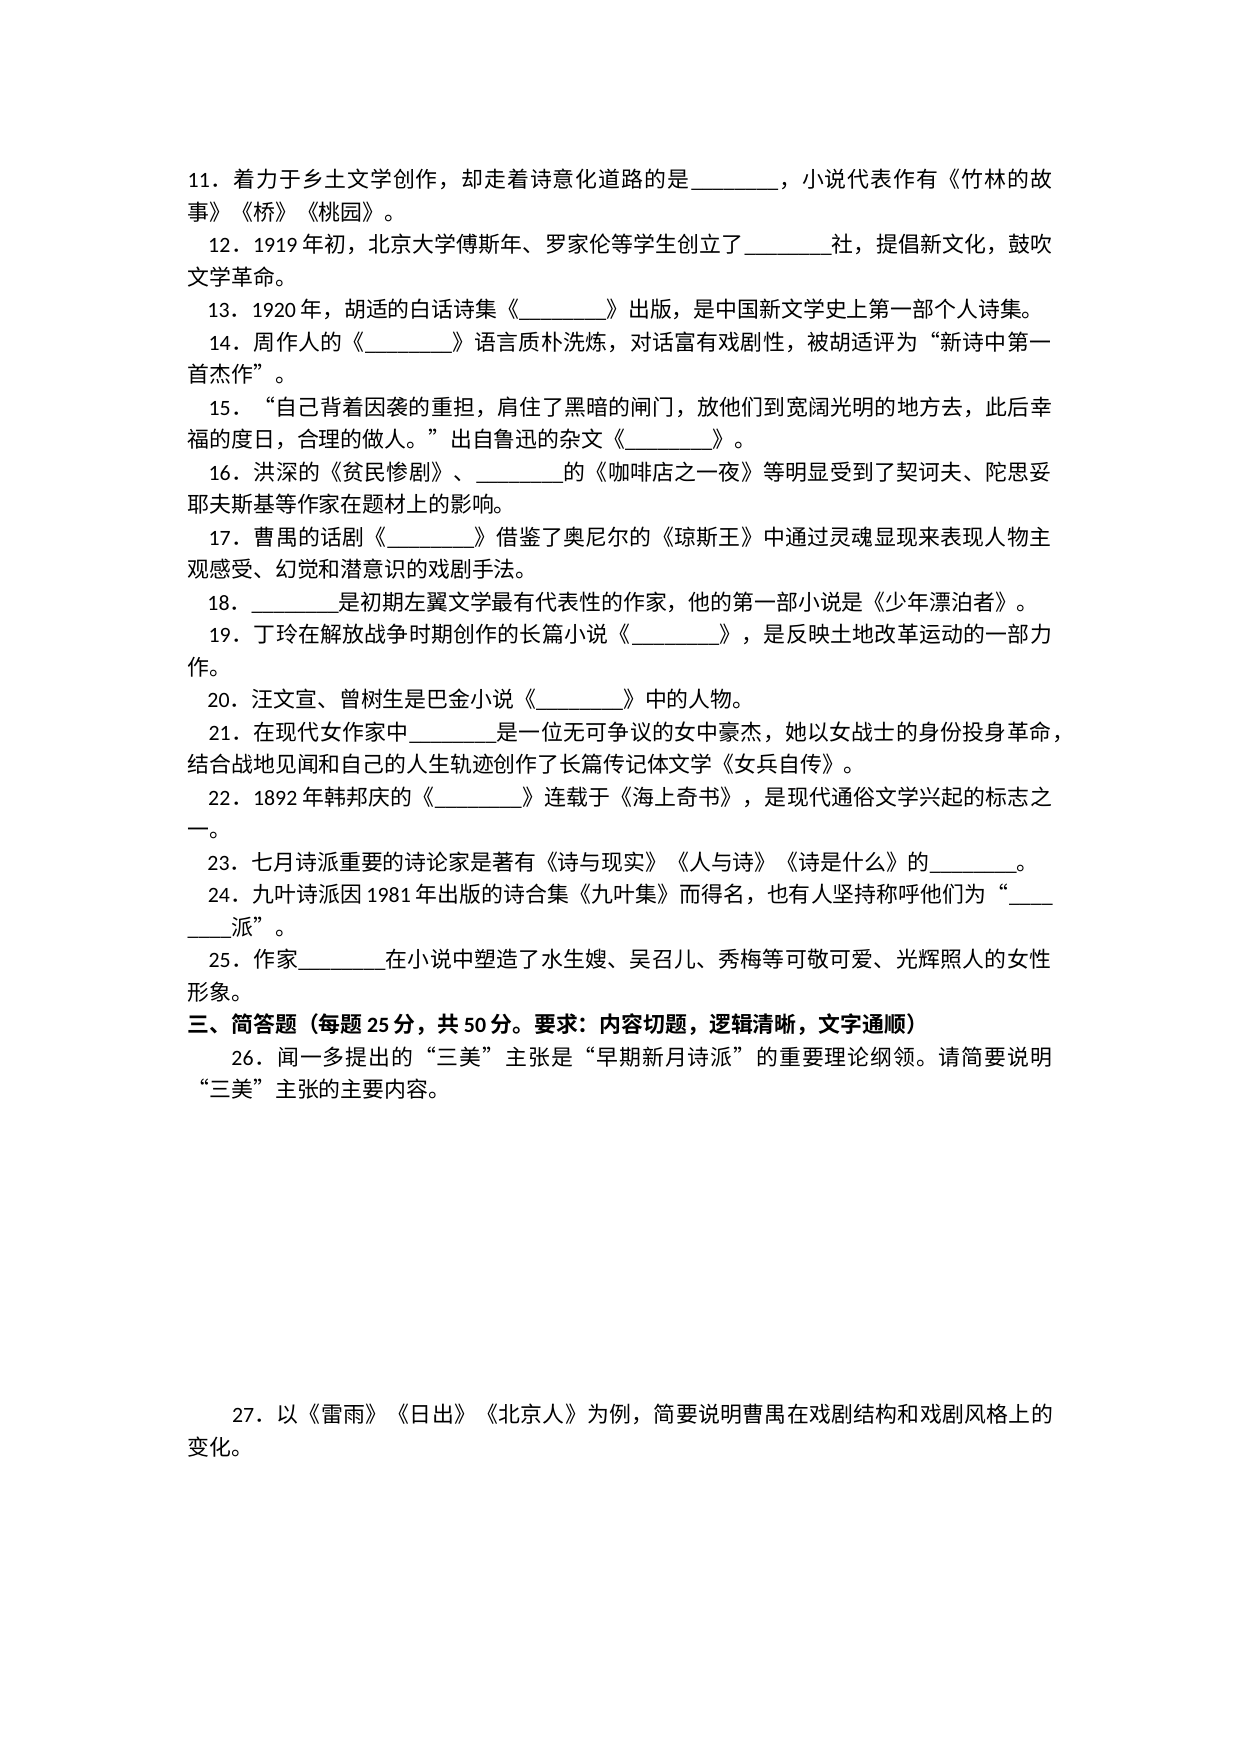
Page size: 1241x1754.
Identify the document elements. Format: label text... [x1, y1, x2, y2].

text 12．1919年初，北京大学傅斯年、罗家伦等学生创立了________社，提倡新文化，鼓吹文学革命。 [187, 227, 1053, 292]
text 三、简答题（每题25分，共50分。要求：内容切题，逻辑清晰，文字通顺） [187, 1007, 1053, 1039]
text 26．闻一多提出的“三美”主张是“早期新月诗派”的重要理论纲领。请简要说明“三美”主张的主要内容。 [187, 1039, 1053, 1104]
text 24．九叶诗派因1981年出版的诗合集《九叶集》而得名，也有人坚持称呼他们为“________派”。 [187, 877, 1053, 942]
text 13．1920年，胡适的白话诗集《________》出版，是中国新文学史上第一部个人诗集。 [187, 292, 1053, 324]
text 11．着力于乡土文学创作，却走着诗意化道路的是________，小说代表作有《竹林的故事》《桥》《桃园》。 [187, 162, 1053, 227]
text 20．汪文宣、曾树生是巴金小说《________》中的人物。 [187, 682, 1053, 714]
text 16．洪深的《贫民惨剧》、________的《咖啡店之一夜》等明显受到了契诃夫、陀思妥耶夫斯基等作家在题材上的影响。 [187, 454, 1053, 519]
text 19．丁玲在解放战争时期创作的长篇小说《________》，是反映土地改革运动的一部力作。 [187, 617, 1053, 682]
text 15．“自己背着因袭的重担，肩住了黑暗的闸门，放他们到宽阔光明的地方去，此后幸福的度日，合理的做人。”出自鲁迅的杂文《________》。 [187, 389, 1053, 454]
text 17．曹禺的话剧《________》借鉴了奥尼尔的《琼斯王》中通过灵魂显现来表现人物主观感受、幻觉和潜意识的戏剧手法。 [187, 519, 1053, 584]
text 21．在现代女作家中________是一位无可争议的女中豪杰，她以女战士的身份投身革命，结合战地见闻和自己的人生轨迹创作了长篇传记体文学《女兵自传》。 [187, 714, 1053, 779]
text 14．周作人的《________》语言质朴洗炼，对话富有戏剧性，被胡适评为“新诗中第一首杰作”。 [187, 324, 1053, 389]
text 27．以《雷雨》《日出》《北京人》为例，简要说明曹禺在戏剧结构和戏剧风格上的变化。 [187, 1397, 1053, 1462]
text 22．1892年韩邦庆的《________》连载于《海上奇书》，是现代通俗文学兴起的标志之一。 [187, 779, 1053, 844]
text 25．作家________在小说中塑造了水生嫂、吴召儿、秀梅等可敬可爱、光辉照人的女性形象。 [187, 942, 1053, 1007]
text 23．七月诗派重要的诗论家是著有《诗与现实》《人与诗》《诗是什么》的________。 [187, 844, 1053, 877]
text 18．________是初期左翼文学最有代表性的作家，他的第一部小说是《少年漂泊者》。 [187, 584, 1053, 617]
